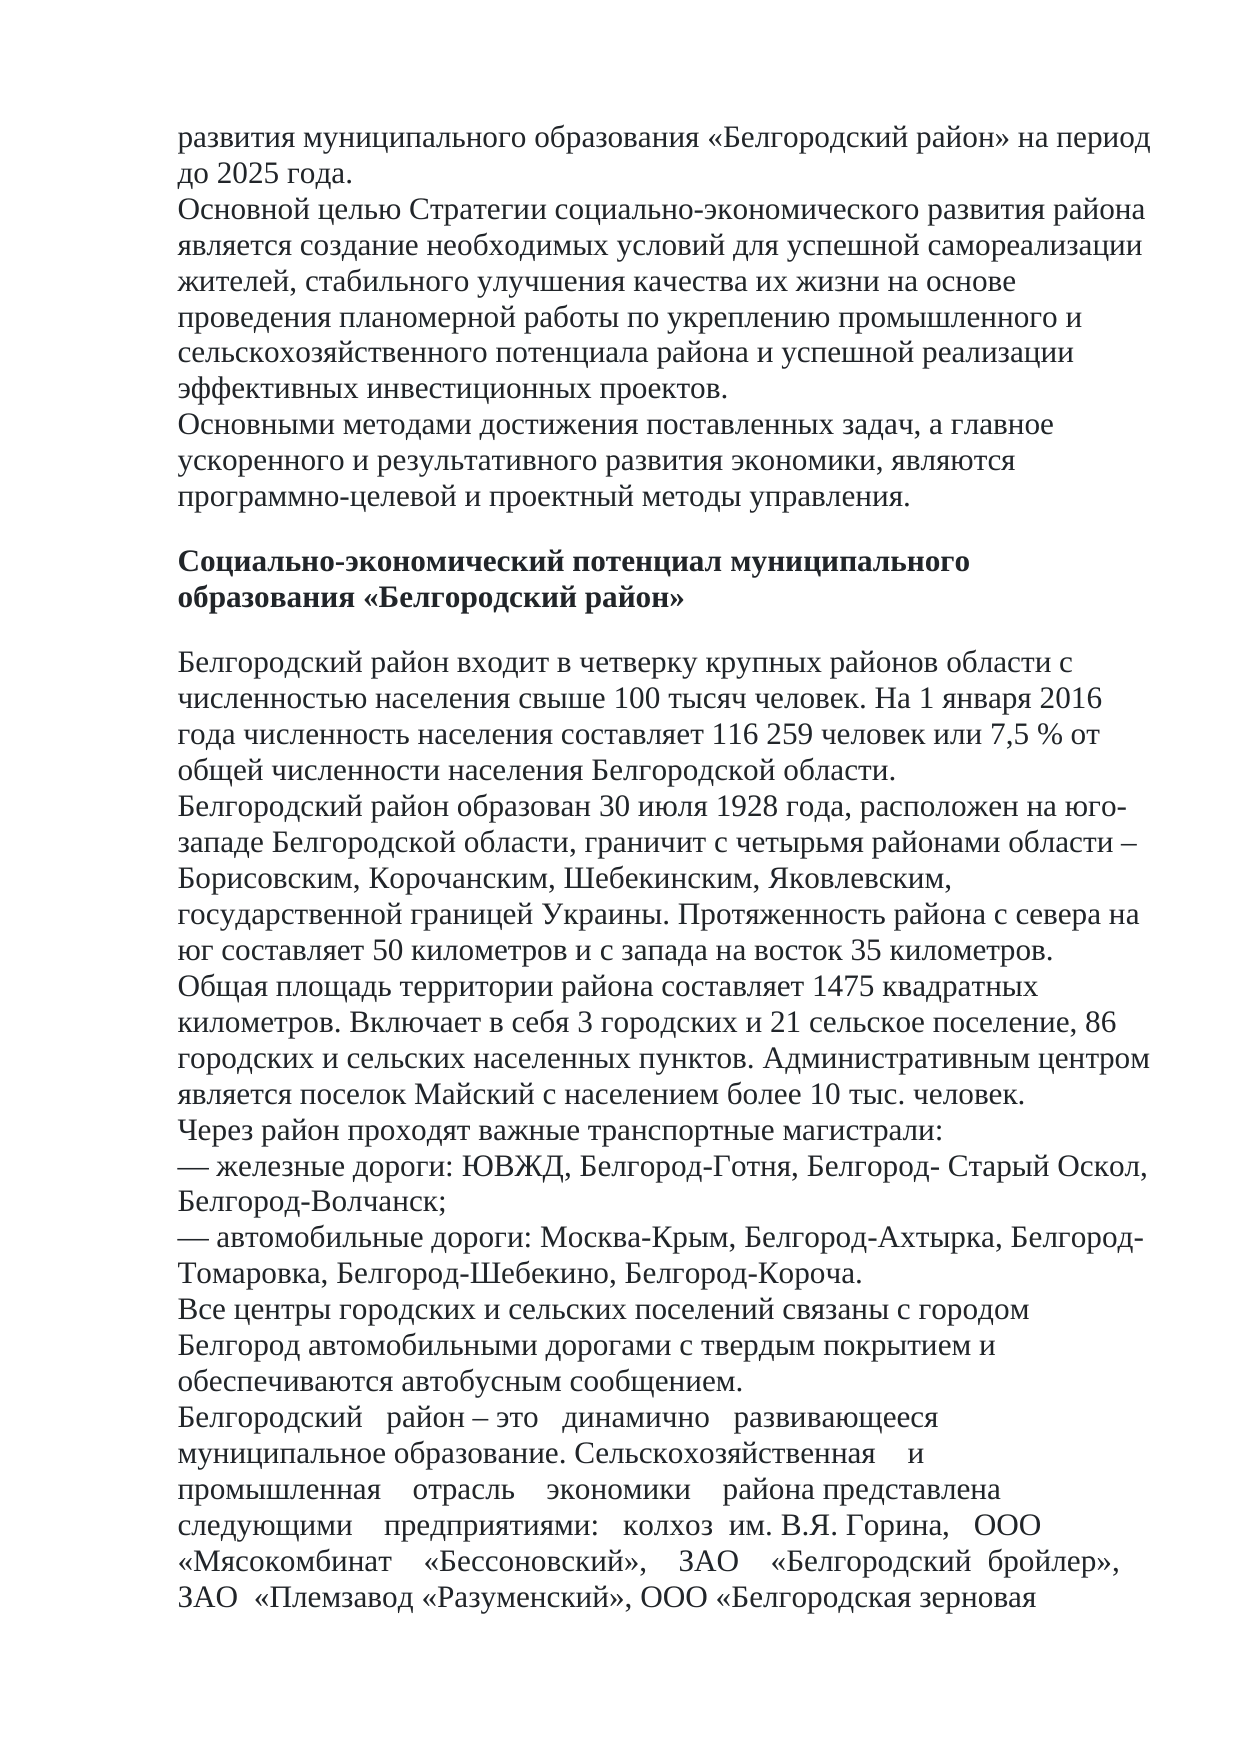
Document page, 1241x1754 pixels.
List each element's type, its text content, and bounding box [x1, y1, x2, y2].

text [177, 118, 1152, 513]
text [177, 644, 1152, 1614]
text Социально-экономический потенциал муниципального образования «Белгородский район» [177, 543, 1152, 614]
